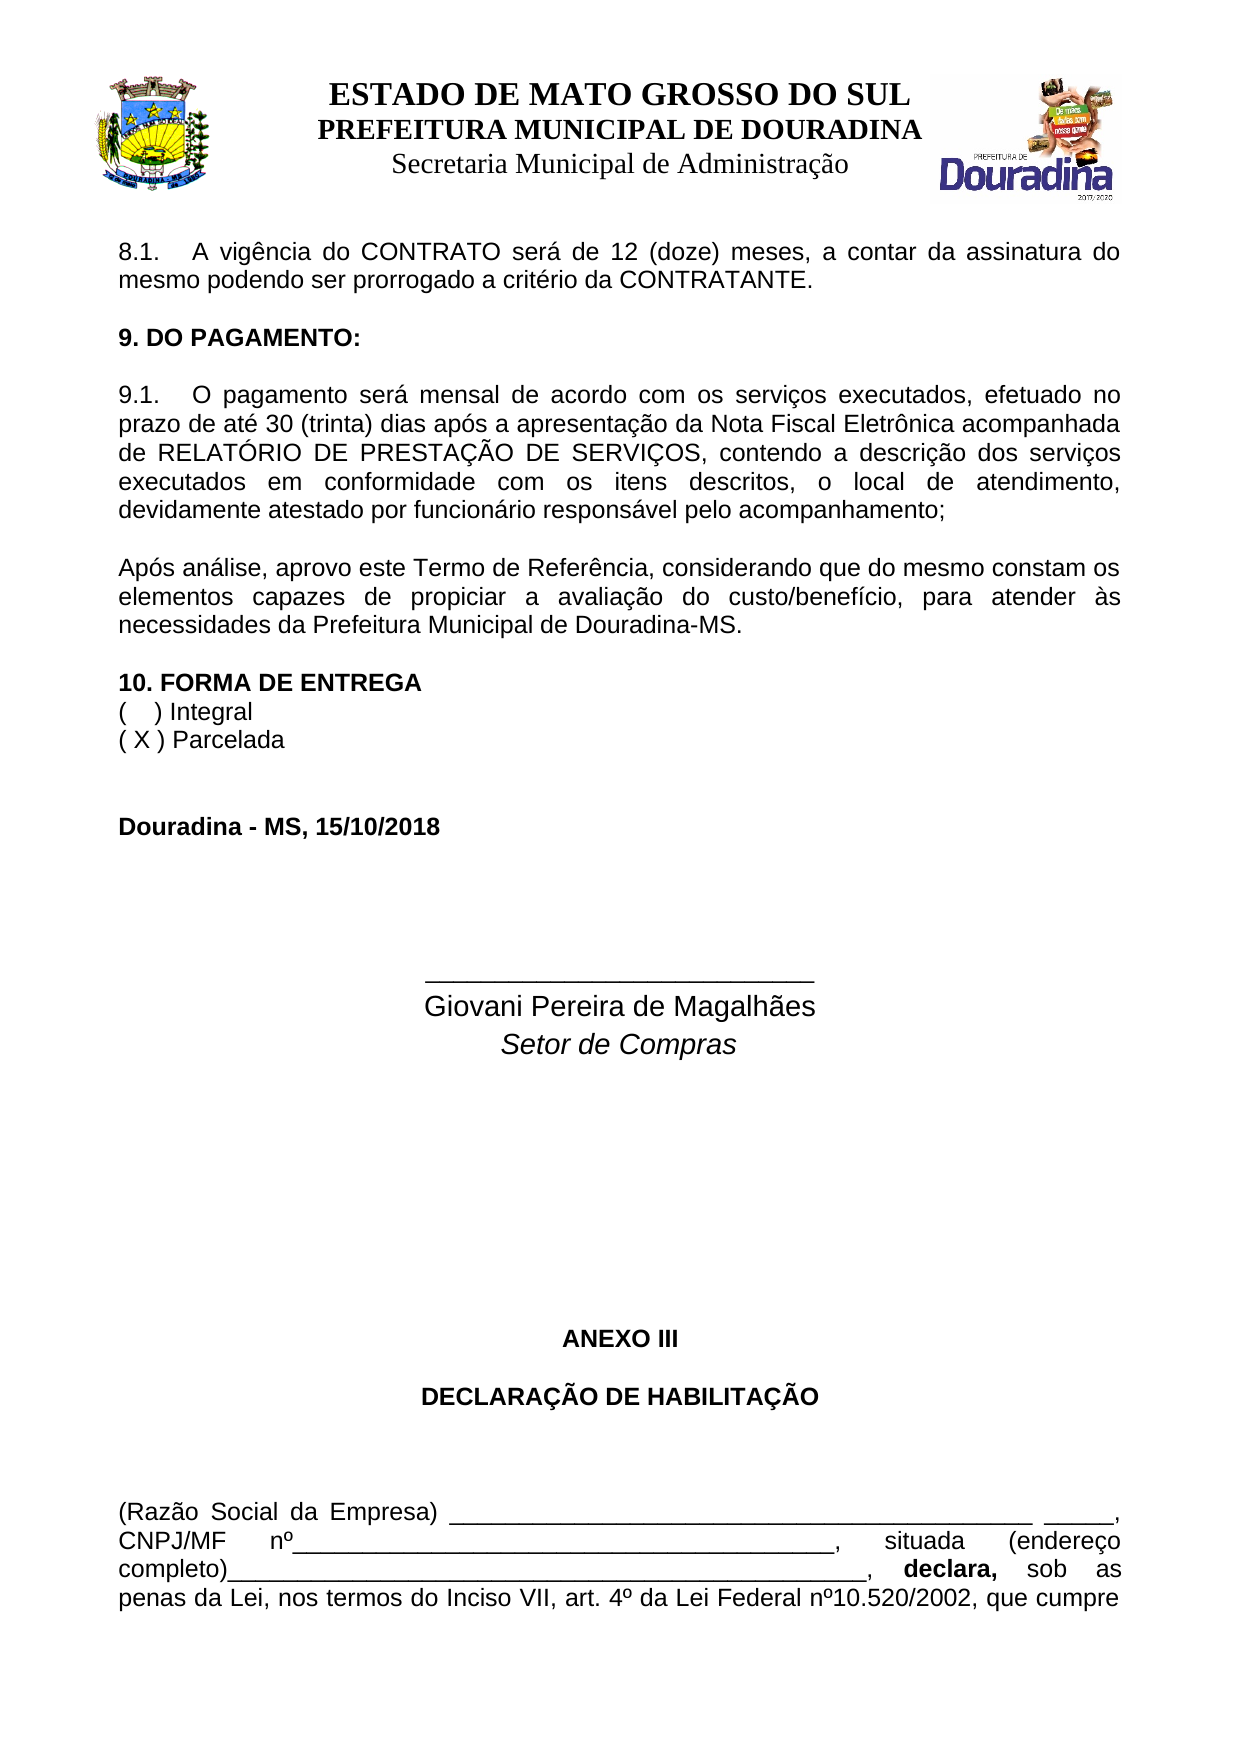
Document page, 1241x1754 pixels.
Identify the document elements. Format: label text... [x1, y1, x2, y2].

text 9. DO PAGAMENTO: [118, 323, 1122, 352]
text ( X ) Parcelada [118, 726, 1122, 754]
text Douradina - MS, 15/10/2018 [118, 812, 1122, 841]
text ( ) Integral [118, 697, 1122, 726]
text Giovani Pereira de Magalhães Setor de Compras [118, 988, 1122, 1061]
text Após análise, aprovo este Termo de Referência, considerando que do mesmo constam os elementos capazes de propiciar a avaliação do custo/benefício, para atender às necessidades da Prefeitura Municipal de Douradina-MS. [118, 553, 1122, 639]
title DECLARAÇÃO DE HABILITAÇÃO [118, 1382, 1122, 1411]
picture [929, 74, 1123, 204]
text 10. FORMA DE ENTREGA [118, 668, 1122, 697]
picture [85, 63, 218, 201]
title ANEXO III [118, 1324, 1122, 1353]
text 9.1. O pagamento será mensal de acordo com os serviços executados, efetuado no prazo de até 30 (trinta) dias após a apresentação da Nota Fiscal Eletrônica acompanhada de RELATÓRIO DE PRESTAÇÃO DE SERVIÇOS, contendo a descrição dos serviços executados em conformidade com os itens descritos, o local de atendimento, devidamente atestado por funcionário responsável pelo acompanhamento; [118, 381, 1122, 524]
text 8.1. A vigência do CONTRATO será de 12 (doze) meses, a contar da assinatura do mesmo podendo ser prorrogado a critério da CONTRATANTE. [118, 237, 1122, 294]
text ____________________________ [118, 956, 1122, 984]
